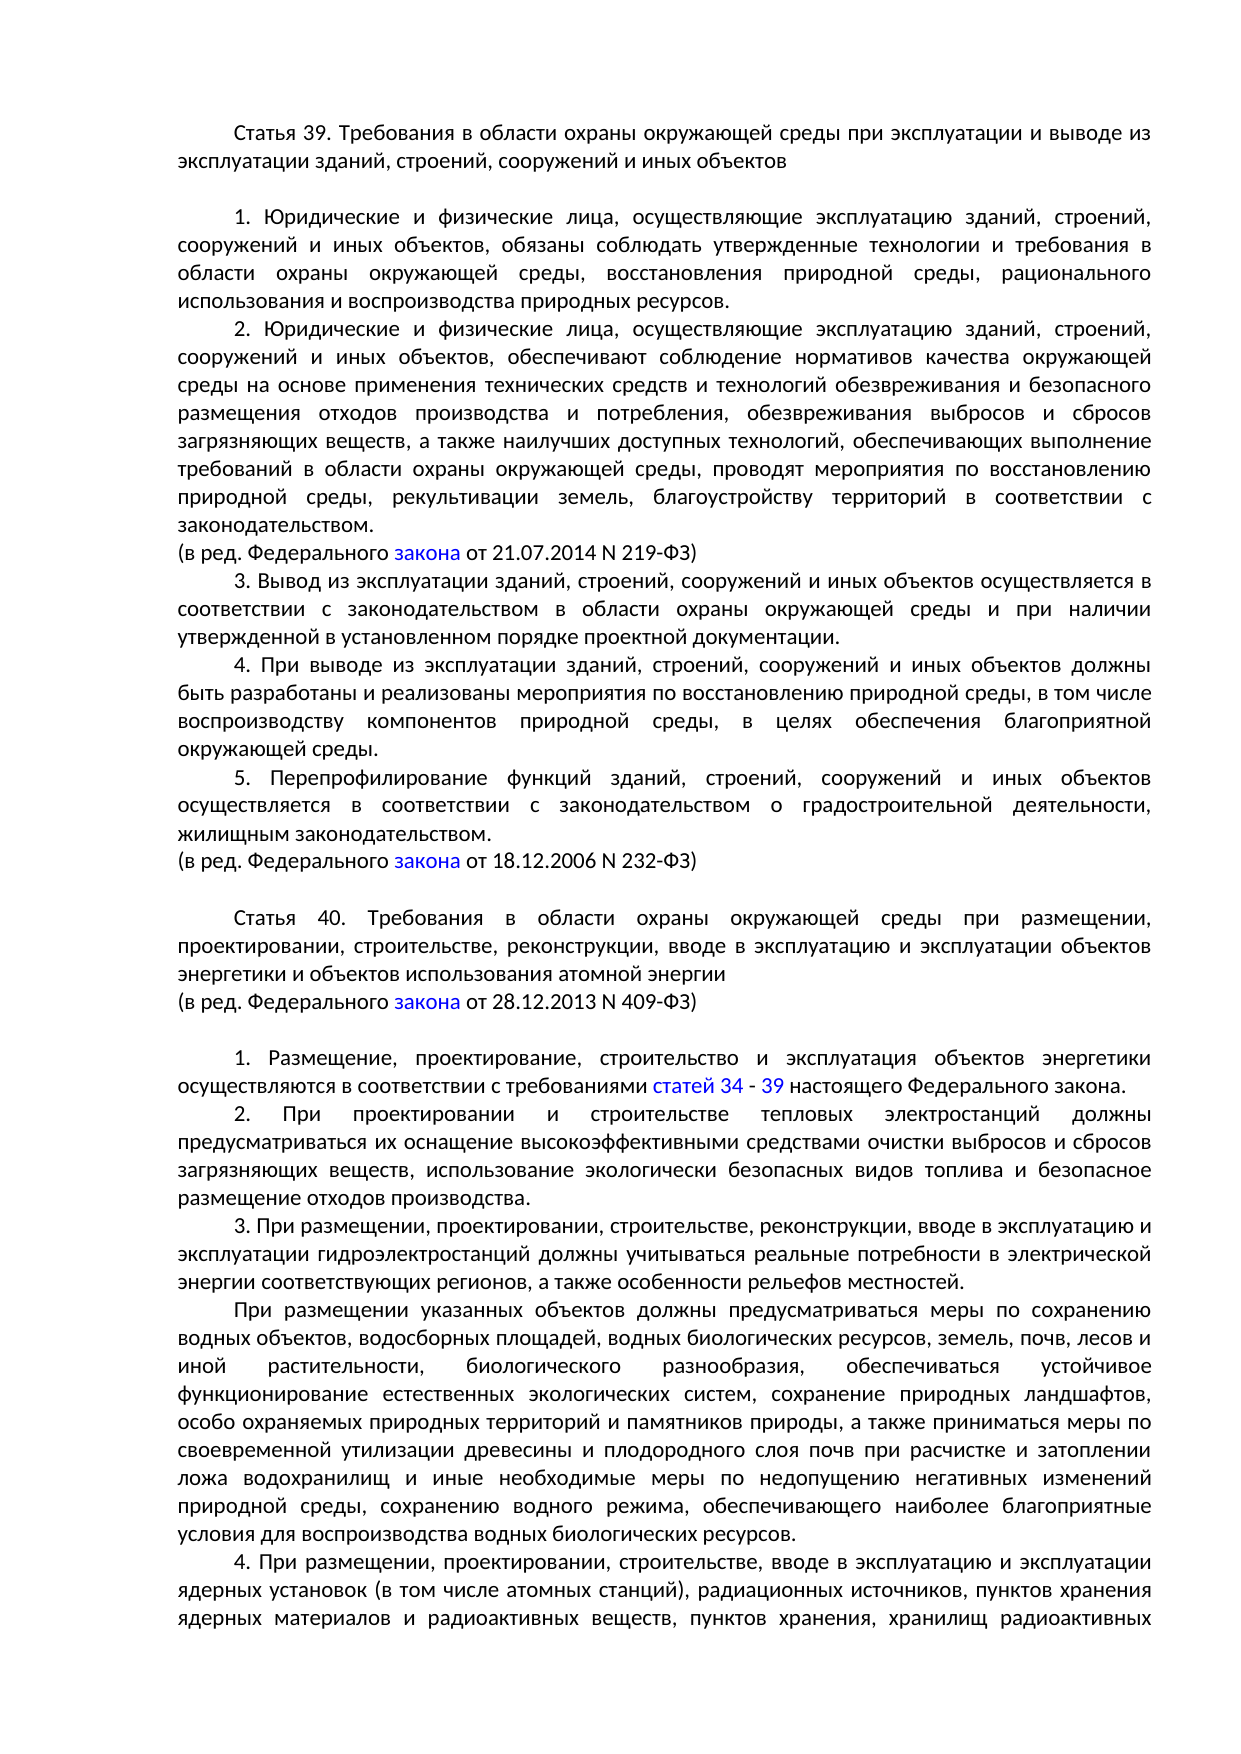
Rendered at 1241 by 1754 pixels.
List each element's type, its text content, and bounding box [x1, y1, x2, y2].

text 1. Размещение, проектирование, строительство и эксплуатация объектов энергетики осуществляются в соответствии с требованиями статей 34 - 39 настоящего Федерального закона. [177, 1043, 1152, 1099]
text (в ред. Федерального закона от 18.12.2006 N 232-ФЗ) [177, 847, 1152, 875]
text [177, 1547, 1152, 1631]
text (в ред. Федерального закона от 21.07.2014 N 219-ФЗ) [177, 538, 1152, 566]
text Статья 40. Требования в области охраны окружающей среды при размещении, проектировании, строительстве, реконструкции, вводе в эксплуатацию и эксплуатации объектов энергетики и объектов использования атомной энергии [177, 903, 1152, 987]
text 3. При размещении, проектировании, строительстве, реконструкции, вводе в эксплуатацию и эксплуатации гидроэлектростанций должны учитываться реальные потребности в электрической энергии соответствующих регионов, а также особенности рельефов местностей. [177, 1211, 1152, 1295]
text 5. Перепрофилирование функций зданий, строений, сооружений и иных объектов осуществляется в соответствии с законодательством о градостроительной деятельности, жилищным законодательством. [177, 763, 1152, 847]
text (в ред. Федерального закона от 28.12.2013 N 409-ФЗ) [177, 987, 1152, 1015]
text 4. При выводе из эксплуатации зданий, строений, сооружений и иных объектов должны быть разработаны и реализованы мероприятия по восстановлению природной среды, в том числе воспроизводству компонентов природной среды, в целях обеспечения благоприятной окружающей среды. [177, 651, 1152, 763]
text 3. Вывод из эксплуатации зданий, строений, сооружений и иных объектов осуществляется в соответствии с законодательством в области охраны окружающей среды и при наличии утвержденной в установленном порядке проектной документации. [177, 566, 1152, 651]
text 1. Юридические и физические лица, осуществляющие эксплуатацию зданий, строений, сооружений и иных объектов, обязаны соблюдать утвержденные технологии и требования в области охраны окружающей среды, восстановления природной среды, рационального использования и воспроизводства природных ресурсов. [177, 202, 1152, 314]
text 2. Юридические и физические лица, осуществляющие эксплуатацию зданий, строений, сооружений и иных объектов, обеспечивают соблюдение нормативов качества окружающей среды на основе применения технических средств и технологий обезвреживания и безопасного размещения отходов производства и потребления, обезвреживания выбросов и сбросов загрязняющих веществ, а также наилучших доступных технологий, обеспечивающих выполнение требований в области охраны окружающей среды, проводят мероприятия по восстановлению природной среды, рекультивации земель, благоустройству территорий в соответствии с законодательством. [177, 314, 1152, 538]
text Статья 39. Требования в области охраны окружающей среды при эксплуатации и выводе из эксплуатации зданий, строений, сооружений и иных объектов [177, 118, 1152, 174]
text 2. При проектировании и строительстве тепловых электростанций должны предусматриваться их оснащение высокоэффективными средствами очистки выбросов и сбросов загрязняющих веществ, использование экологически безопасных видов топлива и безопасное размещение отходов производства. [177, 1099, 1152, 1211]
text При размещении указанных объектов должны предусматриваться меры по сохранению водных объектов, водосборных площадей, водных биологических ресурсов, земель, почв, лесов и иной растительности, биологического разнообразия, обеспечиваться устойчивое функционирование естественных экологических систем, сохранение природных ландшафтов, особо охраняемых природных территорий и памятников природы, а также приниматься меры по своевременной утилизации древесины и плодородного слоя почв при расчистке и затоплении ложа водохранилищ и иные необходимые меры по недопущению негативных изменений природной среды, сохранению водного режима, обеспечивающего наиболее благоприятные условия для воспроизводства водных биологических ресурсов. [177, 1295, 1152, 1547]
